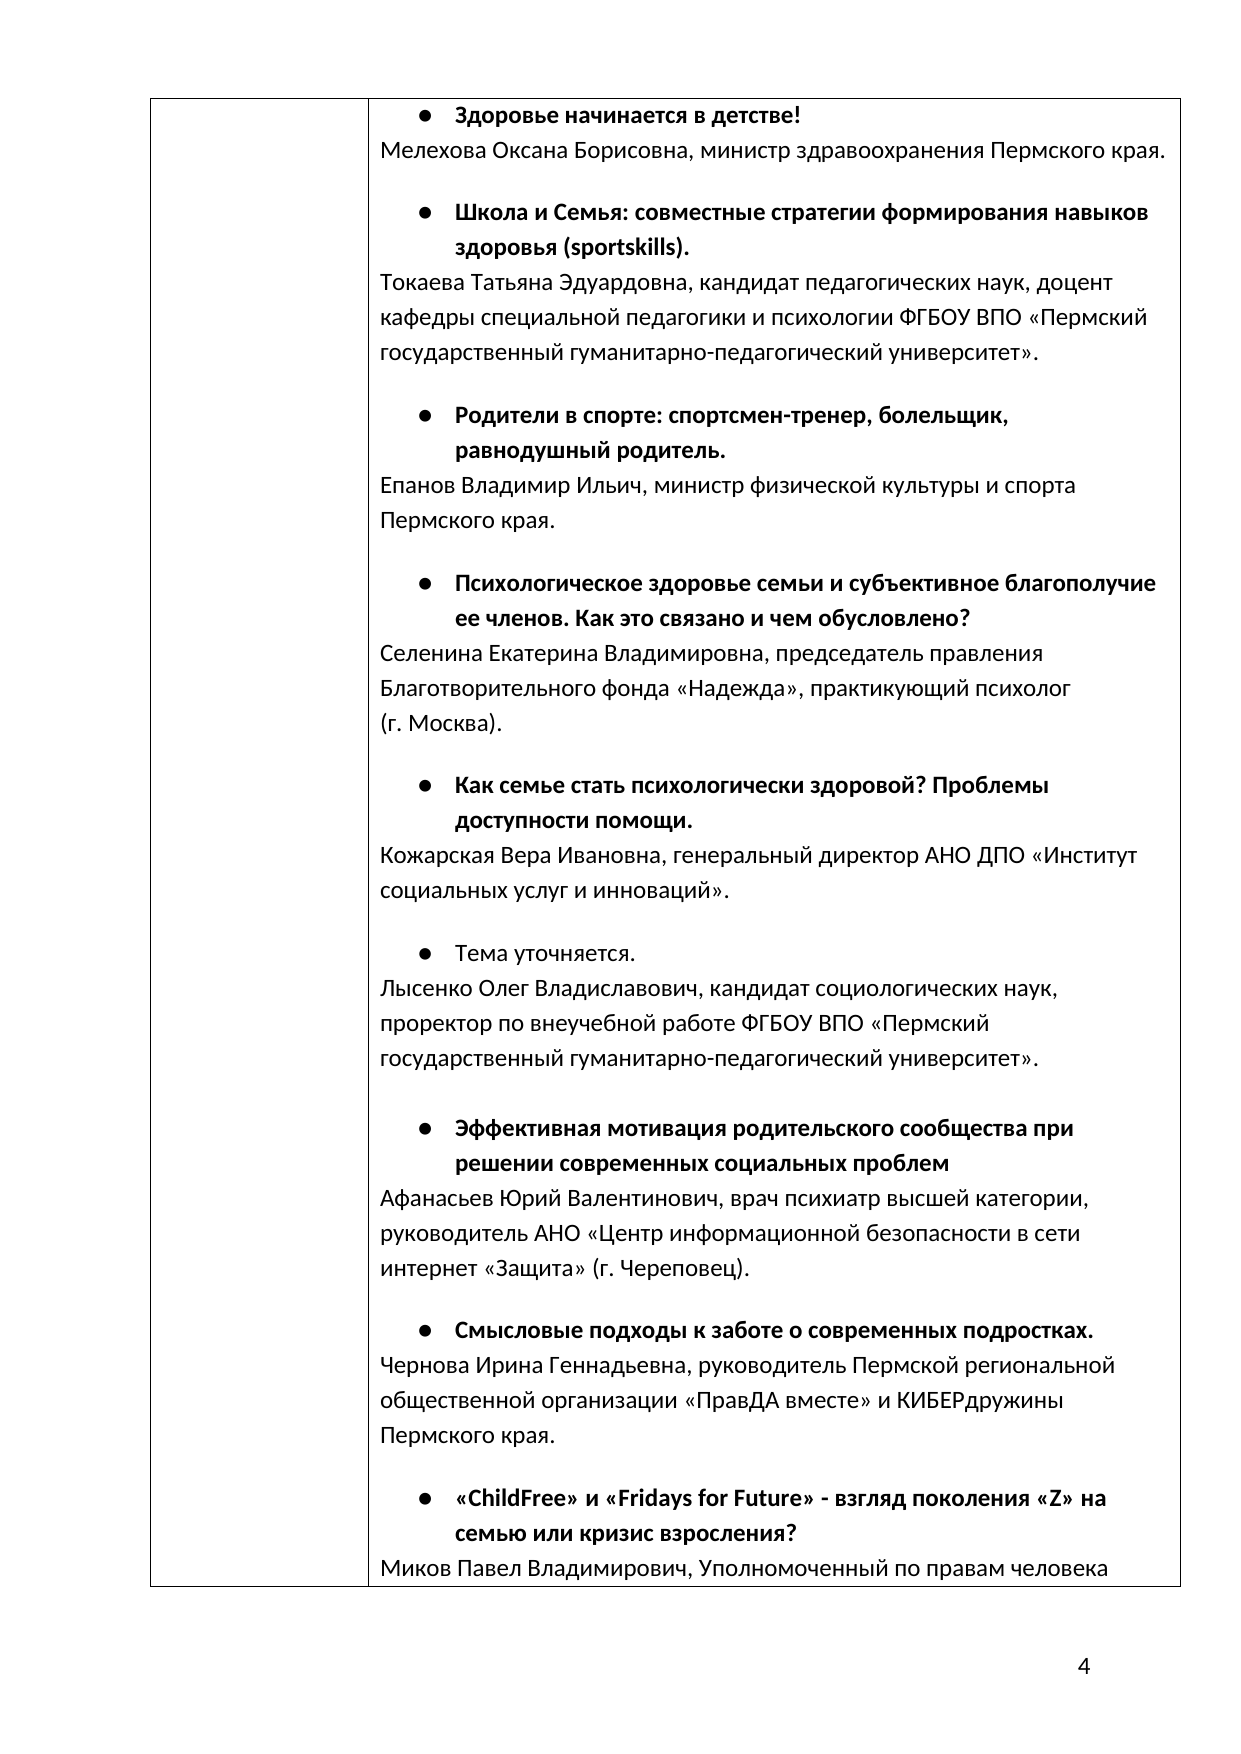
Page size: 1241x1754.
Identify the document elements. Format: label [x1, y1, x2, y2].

table_cell [151, 99, 368, 1586]
table_cell [369, 99, 1180, 1586]
